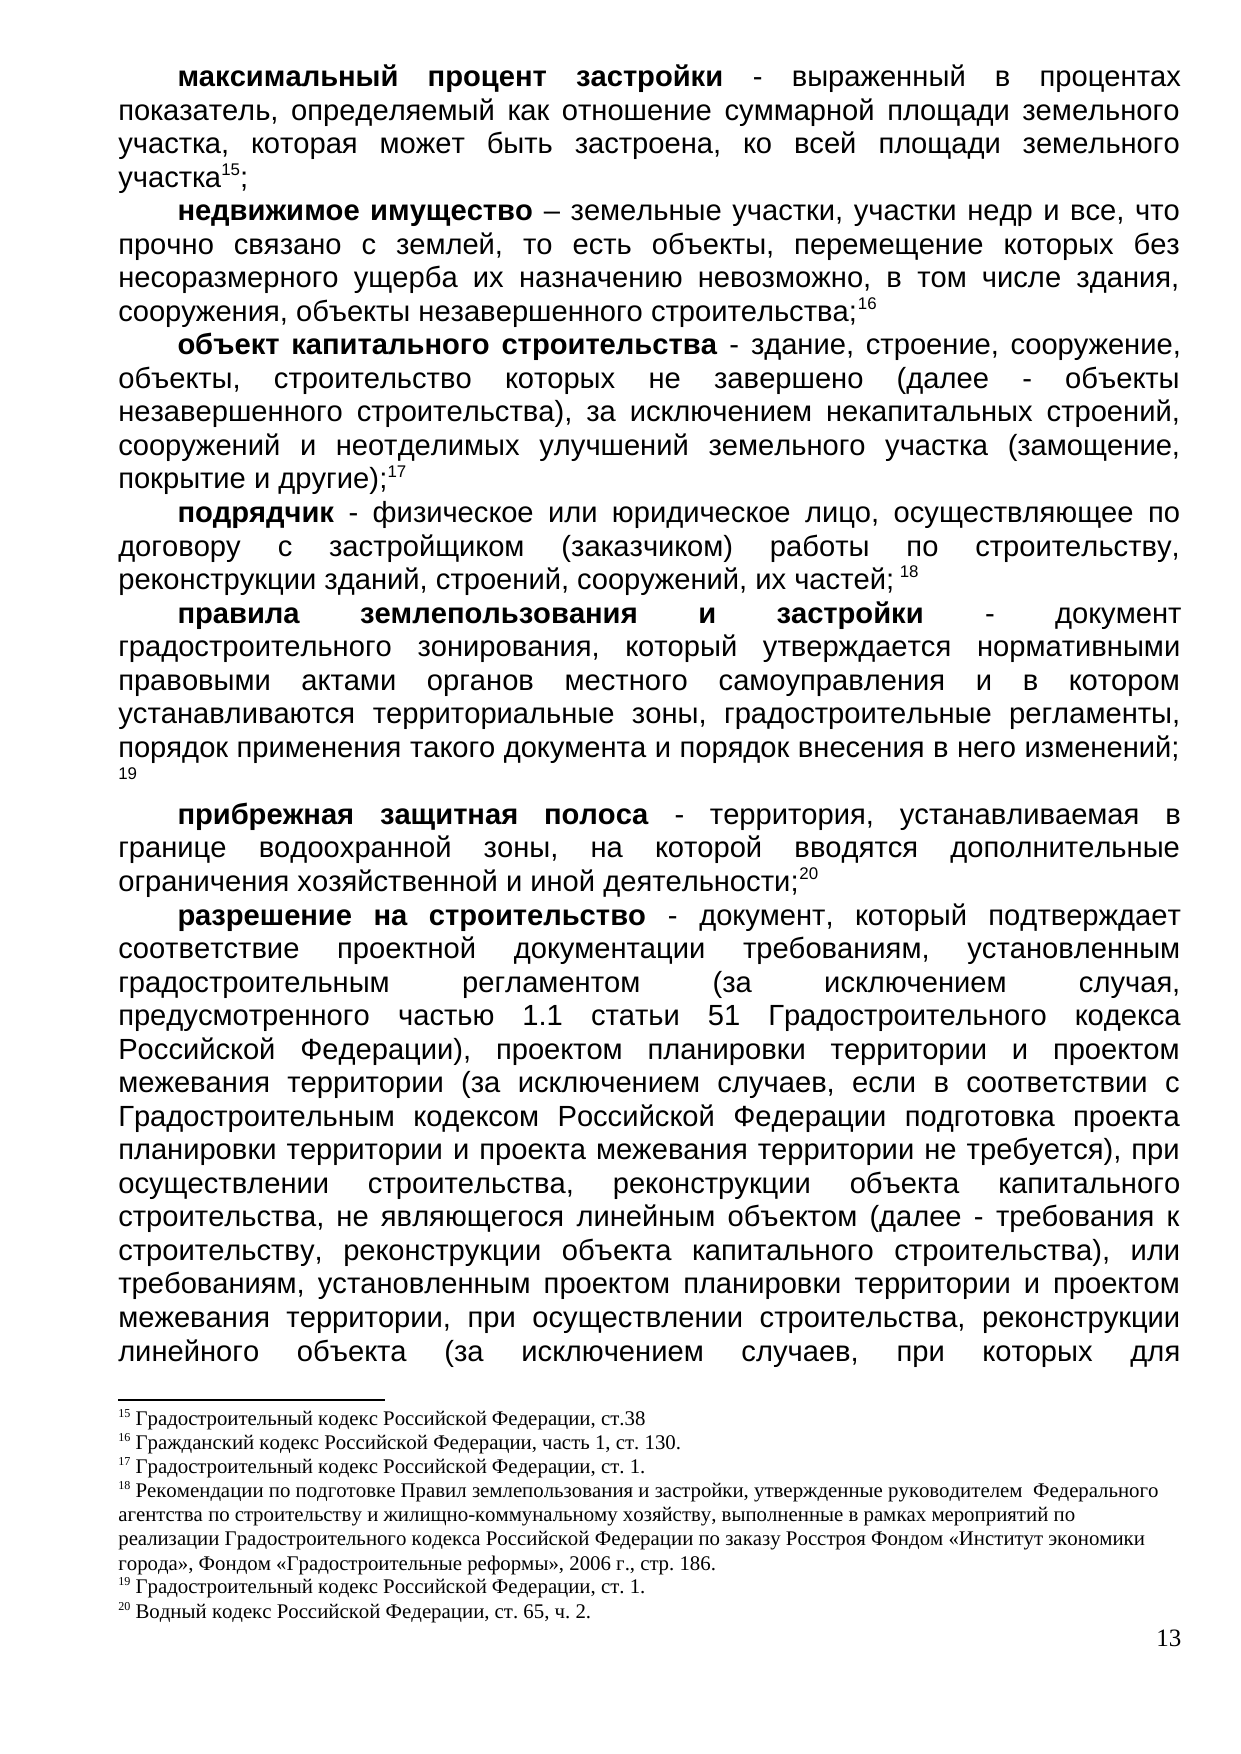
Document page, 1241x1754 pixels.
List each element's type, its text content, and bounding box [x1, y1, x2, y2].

text объект капитального строительства - здание, строение, сооружение, объекты, строительство которых не завершено (далее - объекты незавершенного строительства), за исключением некапитальных строений, сооружений и неотделимых улучшений земельного участка (замощение, покрытие и другие); [118, 327, 1181, 495]
text правила землепользования и застройки - документ градостроительного зонирования, который утверждается нормативными правовыми актами органов местного самоуправления и в котором устанавливаются территориальные зоны, градостроительные регламенты, порядок применения такого документа и порядок внесения в него изменений; [118, 596, 1181, 797]
text недвижимое имущество – земельные участки, участки недр и все, что прочно связано с землей, то есть объекты, перемещение которых без несоразмерного ущерба их назначению невозможно, в том числе здания, сооружения, объекты незавершенного строительства; [118, 193, 1181, 327]
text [118, 898, 1181, 1367]
text максимальный процент застройки - выраженный в процентах показатель, определяемый как отношение суммарной площади земельного участка, которая может быть застроена, ко всей площади земельного участка; [118, 59, 1181, 193]
text прибрежная защитная полоса - территория, устанавливаемая в границе водоохранной зоны, на которой вводятся дополнительные ограничения хозяйственной и иной деятельности; [118, 797, 1181, 898]
text подрядчик - физическое или юридическое лицо, осуществляющее по договору с застройщиком (заказчиком) работы по строительству, реконструкции зданий, строений, сооружений, их частей; [118, 495, 1181, 596]
